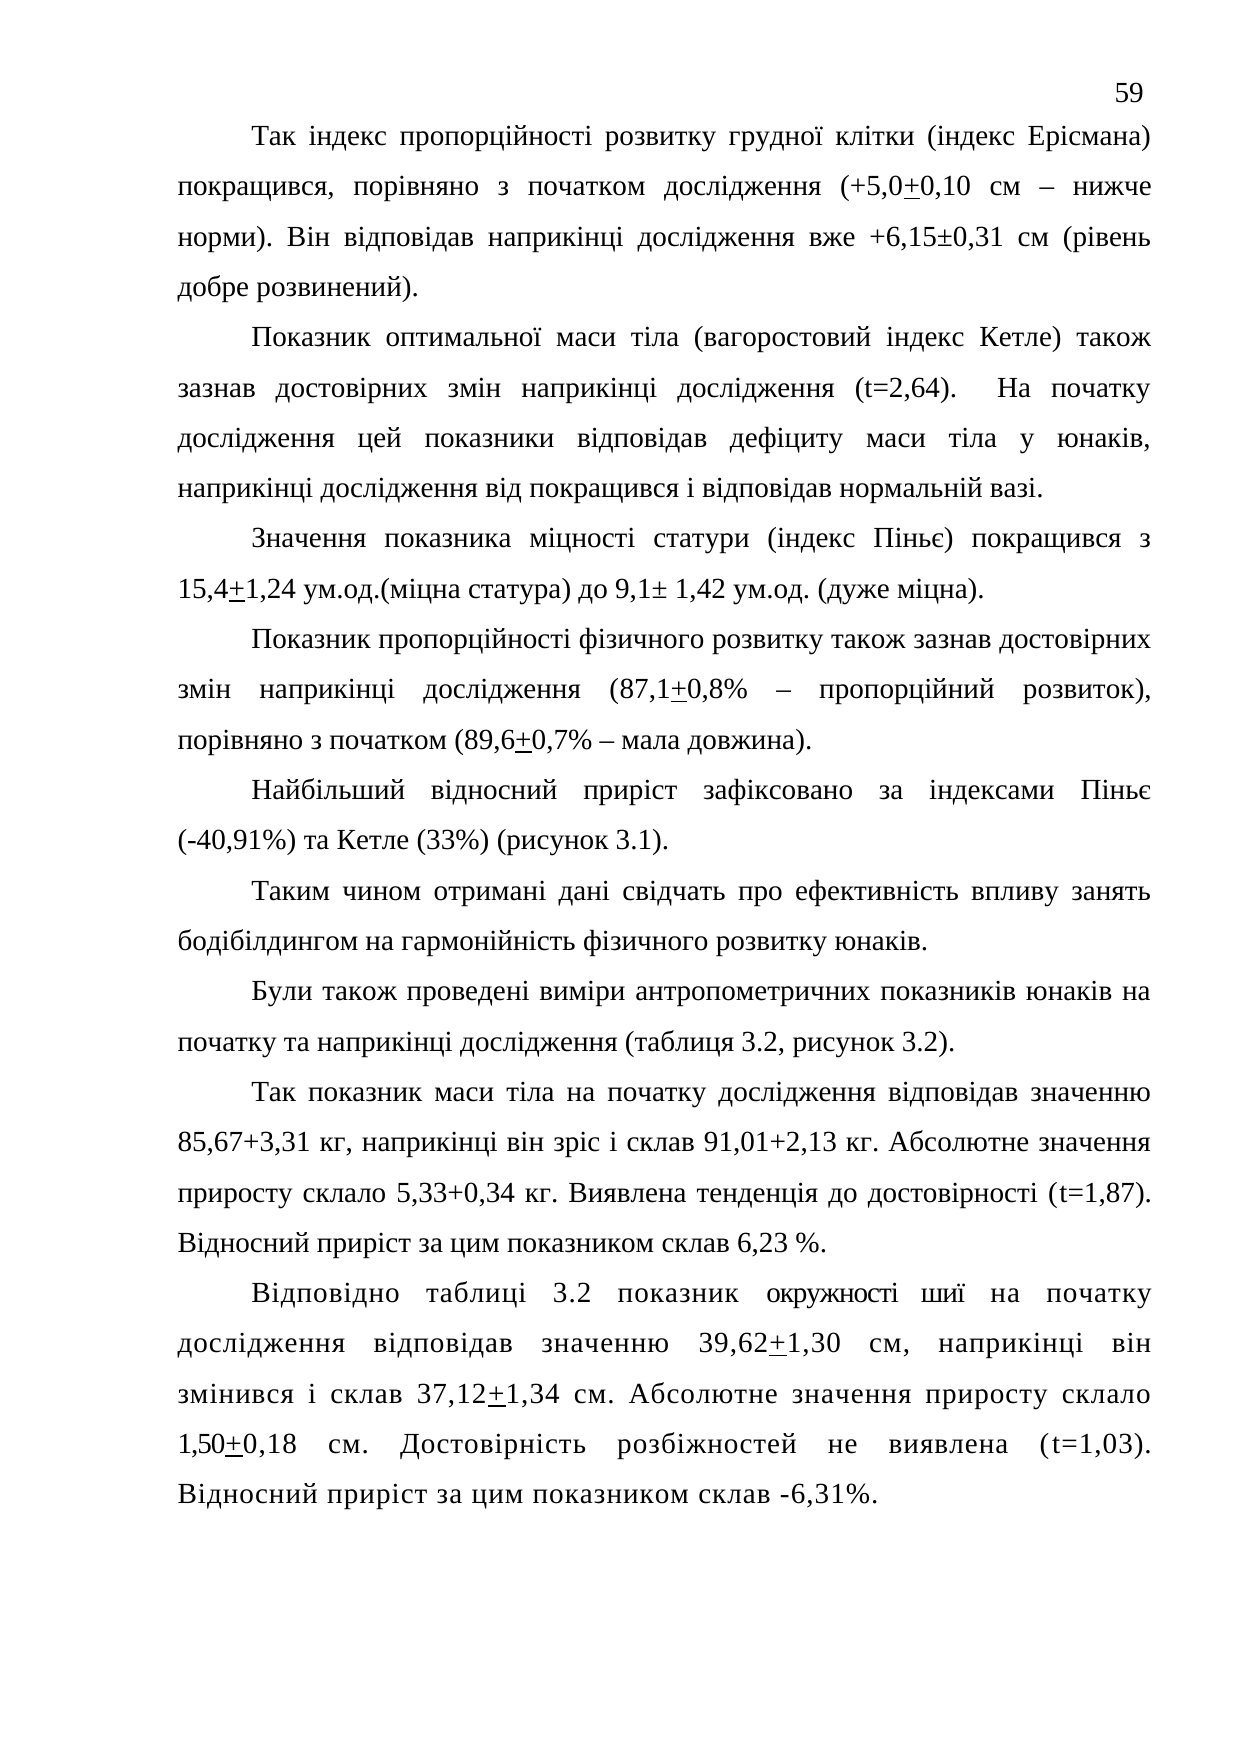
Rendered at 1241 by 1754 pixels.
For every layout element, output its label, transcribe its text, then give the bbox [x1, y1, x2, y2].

text Показник пропорційності фізичного розвитку також зазнав достовірних змін наприкінці дослідження (87,1+0,8% – пропорційний розвиток), порівняно з початком (89,6+0,7% – мала довжина). [177, 621, 1152, 755]
text Показник оптимальної маси тіла (вагоростовий індекс Кетле) також зазнав достовірних змін наприкінці дослідження (t=2,64). На початку дослідження цей показники відповідав дефіциту маси тіла у юнаків, наприкінці дослідження від покращився і відповідав нормальній вазі. [177, 319, 1152, 504]
text Таким чином отримані дані свідчать про ефективність впливу занять бодібілдингом на гармонійність фізичного розвитку юнаків. [177, 873, 1152, 957]
text Значення показника міцності статури (індекс Піньє) покращився з 15,4+1,24 ум.од.(міцна статура) до 9,1± 1,42 ум.од. (дуже міцна). [177, 521, 1152, 604]
text Відповідно таблиці 3.2 показник окружності шиї на початку дослідження відповідав значенню 39,62+1,30 см, наприкінці він змінився і склав 37,12+1,34 см. Абсолютне значення приросту склало 1,50+0,18 см. Достовірність розбіжностей не виявлена (t=1,03). Відносний приріст за цим показником склав -6,31%. [177, 1275, 1152, 1510]
text Так індекс пропорційності розвитку грудної клітки (індекс Ерісмана) покращився, порівняно з початком дослідження (+5,0+0,10 см – нижче норми). Він відповідав наприкінці дослідження вже +6,15±0,31 см (рівень добре розвинений). [177, 118, 1152, 303]
text Були також проведені виміри антропометричних показників юнаків на початку та наприкінці дослідження (таблиця 3.2, рисунок 3.2). [177, 973, 1152, 1057]
text Так показник маси тіла на початку дослідження відповідав значенню 85,67+3,31 кг, наприкінці він зріс і склав 91,01+2,13 кг. Абсолютне значення приросту склало 5,33+0,34 кг. Виявлена тенденція до достовірності (t=1,87). Відносний приріст за цим показником склав 6,23 %. [177, 1074, 1152, 1258]
text Найбільший відносний приріст зафіксовано за індексами Піньє (-40,91%) та Кетле (33%) (рисунок 3.1). [177, 772, 1152, 856]
